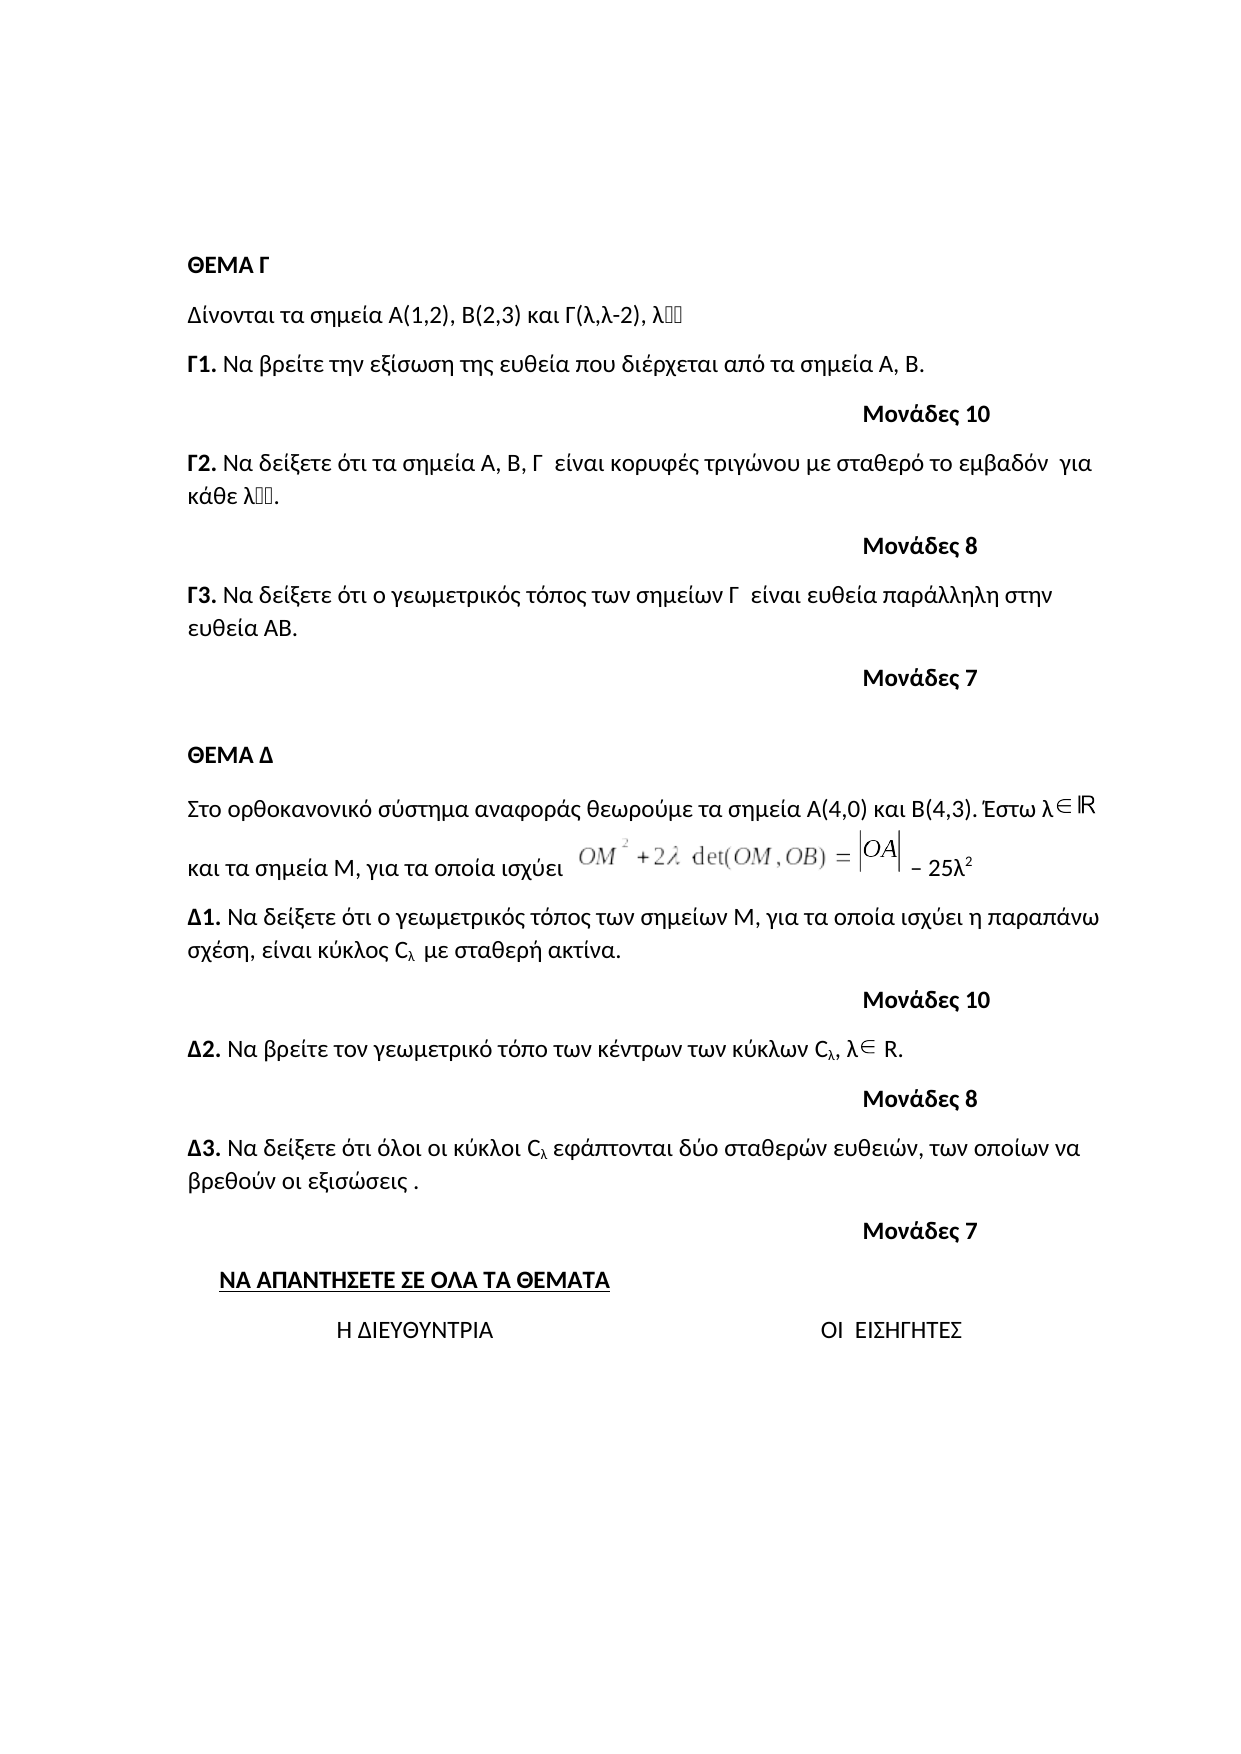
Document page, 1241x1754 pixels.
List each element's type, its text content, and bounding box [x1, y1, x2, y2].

text Δ1. Να δείξετε ότι ο γεωμετρικός τόπος των σημείων Μ, για τα οποία ισχύει η παραπάνω σχέση, είναι κύκλος Cλ με σταθερή ακτίνα. [187, 901, 1122, 965]
text ΘΕΜΑ Γ [187, 249, 1122, 280]
text Μονάδες 7 [787, 662, 1122, 693]
text Μονάδες 8 [787, 1083, 1122, 1113]
text Δίνονται τα σημεία Α(1,2), Β(2,3) και Γ(λ,λ-2), λ [187, 299, 1122, 329]
text Δ2. Να βρείτε τον γεωμετρικό τόπο των κέντρων των κύκλων Cλ, λ R. [187, 1033, 1122, 1064]
table_header ΝΑ ΑΠΑΝΤΗΣΕΤΕ ΣΕ ΟΛΑ ΤΑ ΘΕΜΑΤΑ Η ΔΙΕΥΘΥΝΤΡΙΑ [188, 1265, 634, 1562]
text ΘΕΜΑ Δ [187, 740, 1122, 770]
text Μονάδες 10 [787, 398, 1122, 428]
text Δ3. Να δείξετε ότι όλοι οι κύκλοι Cλ εφάπτονται δύο σταθερών ευθειών, των οποίων να βρεθούν οι εξισώσεις . [187, 1133, 1122, 1196]
text Μονάδες 10 [787, 984, 1122, 1014]
text Μονάδες 7 [787, 1215, 1122, 1246]
text Γ2. Να δείξετε ότι τα σημεία Α, Β, Γ είναι κορυφές τριγώνου με σταθερό το εμβαδόν για κάθε λ. [187, 447, 1122, 511]
text Μονάδες 8 [787, 530, 1122, 561]
text Στο ορθοκανονικό σύστημα αναφοράς θεωρούμε τα σημεία Α(4,0) και Β(4,3). Έστω λ και τα σημεία Μ, για τα οποία ισχύει – 25λ2 [187, 789, 1122, 882]
text Γ1. Να βρείτε την εξίσωση της ευθεία που διέρχεται από τα σημεία Α, Β. [187, 348, 1122, 379]
table_header ΟΙ ΕΙΣΗΓΗΤΕΣ [634, 1265, 1122, 1562]
text Γ3. Να δείξετε ότι ο γεωμετρικός τόπος των σημείων Γ είναι ευθεία παράλληλη στην ευθεία ΑΒ. [187, 579, 1122, 643]
